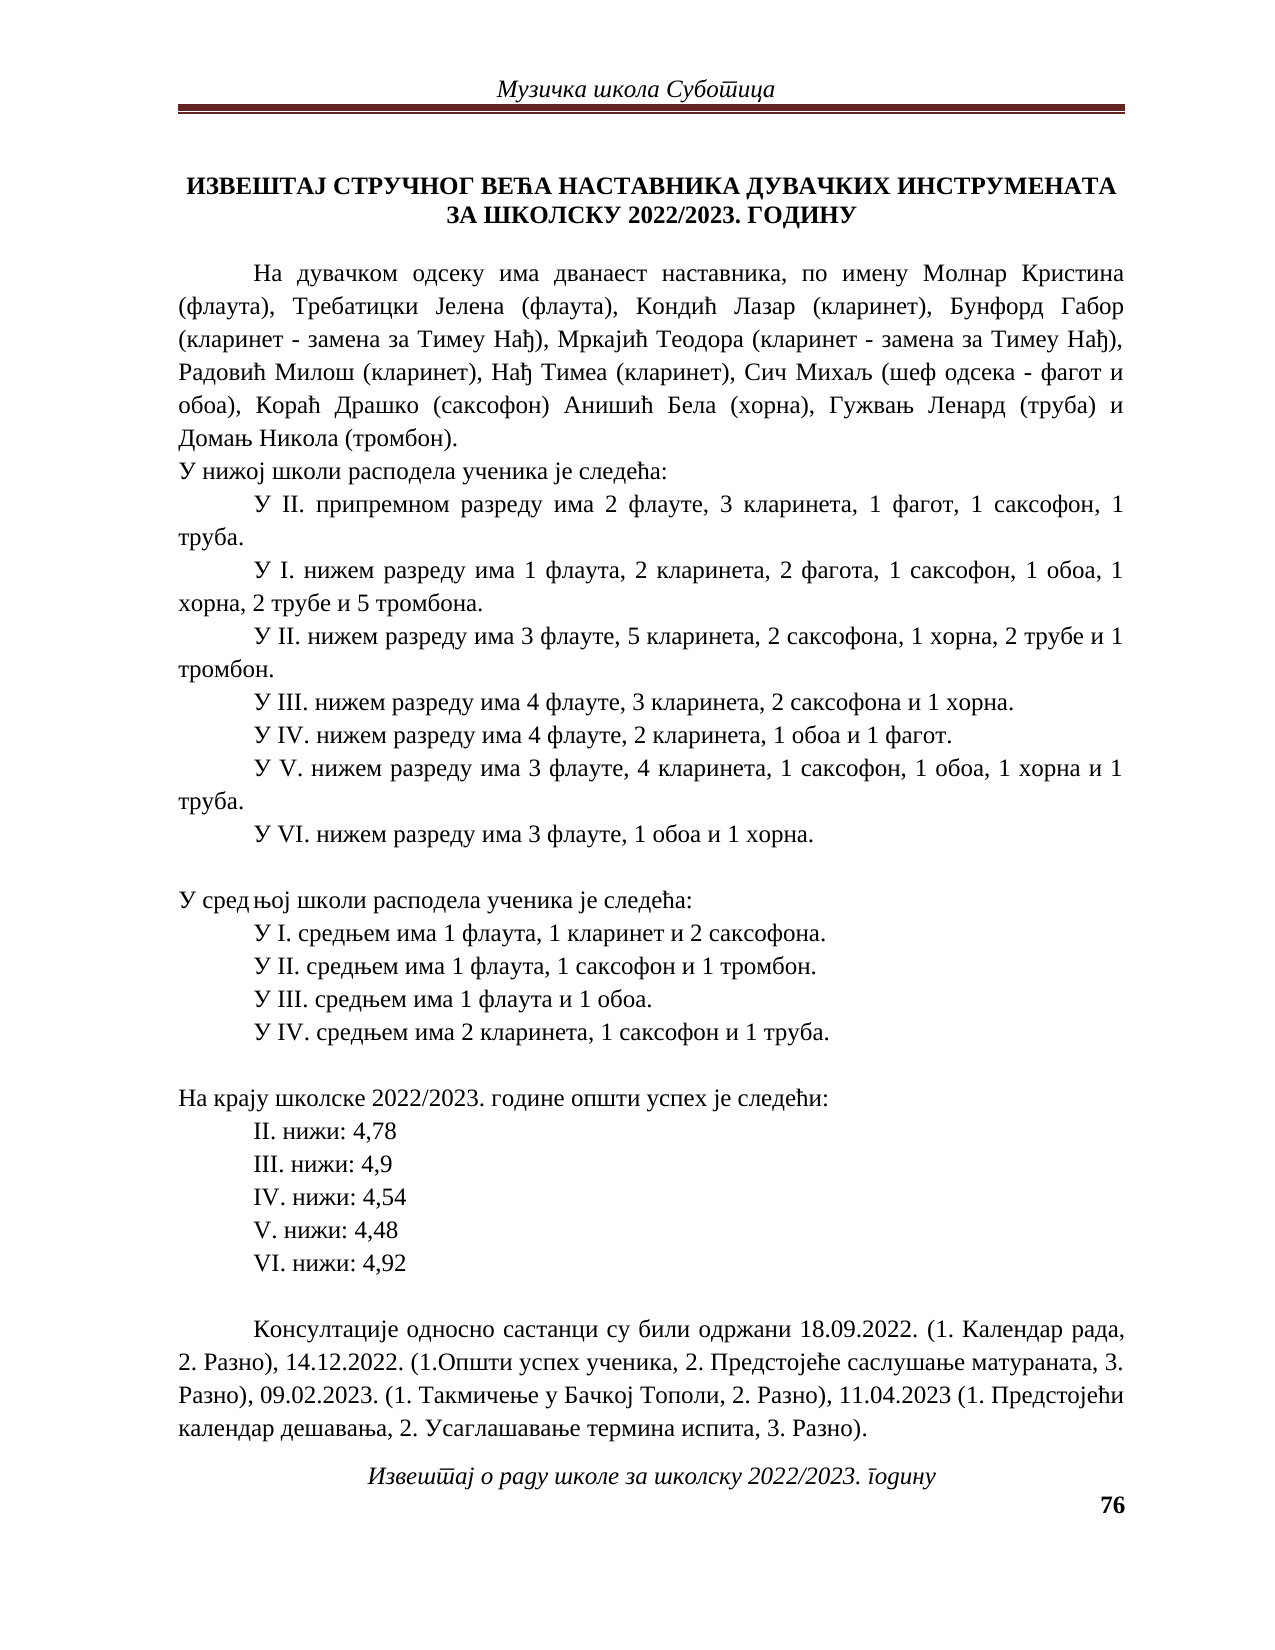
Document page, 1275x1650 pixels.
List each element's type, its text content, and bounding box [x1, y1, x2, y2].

text У III. нижем разреду има 4 флауте, 3 кларинета, 2 саксофона и 1 хорна. [178, 687, 1125, 716]
text У нижој школи расподела ученика је следећа: [178, 456, 1125, 484]
text У II. припремном разреду има 2 флауте, 3 кларинета, 1 фагот, 1 саксофон, 1 труба. [178, 489, 1125, 551]
text ИЗВЕШТАЈ СТРУЧНОГ ВЕЋА НАСТАВНИКА ДУВАЧКИХ ИНСТРУМЕНАТА ЗА ШКОЛСКУ 2022/2023. ГОДИНУ [178, 171, 1125, 229]
text V. нижи: 4,48 [178, 1215, 1125, 1244]
text На крају школске 2022/2023. године општи успех је следећи: [178, 1083, 1125, 1112]
text У II. средњем има 1 флаута, 1 саксофон и 1 тромбон. [178, 951, 1125, 980]
text У I. нижем разреду има 1 флаута, 2 кларинета, 2 фагота, 1 саксофон, 1 обоа, 1 хорна, 2 трубе и 5 тромбона. [178, 555, 1125, 617]
text II. нижи: 4,78 [178, 1116, 1125, 1145]
text У I. средњем има 1 флаута, 1 кларинет и 2 саксофона. [178, 918, 1125, 947]
text У IV. средњем има 2 кларинета, 1 саксофон и 1 труба. [178, 1017, 1125, 1046]
text У II. нижем разреду има 3 флауте, 5 кларинета, 2 саксофона, 1 хорна, 2 трубе и 1 тромбон. [178, 621, 1125, 683]
text Консултације односно састанци су били одржани 18.09.2022. (1. Календар рада, 2. Разно), 14.12.2022. (1.Општи успех ученика, 2. Предстојеће саслушање матураната, 3. Разно), 09.02.2023. (1. Такмичење у Бачкој Тополи, 2. Разно), 11.04.2023 (1. Предстојећи календар дешавања, 2. Усаглашавање термина испита, 3. Разно). [178, 1314, 1125, 1442]
text У сред њој школи расподела ученика је следећа: [178, 885, 1125, 914]
text IV. нижи: 4,54 [178, 1182, 1125, 1211]
text III. нижи: 4,9 [178, 1149, 1125, 1178]
text У V. нижем разреду има 3 флауте, 4 кларинета, 1 саксофон, 1 обоа, 1 хорна и 1 труба. [178, 753, 1125, 815]
text На дувачком одсеку има дванаест наставника, по имену Молнар Кристина (флаута), Требатицки Јелена (флаута), Кондић Лазар (кларинет), Бунфорд Габор (кларинет - замена за Тимеу Нађ), Мркајић Теодора (кларинет - замена за Тимеу Нађ), Радовић Милош (кларинет), Нађ Тимеа (кларинет), Сич Михаљ (шеф одсека - фагот и обоа), Кораћ Драшко (саксофон) Анишић Бела (хорна), Гужвањ Ленард (труба) и Домањ Никола (тромбон). [178, 258, 1125, 452]
text У III. средњем има 1 флаута и 1 обоа. [178, 984, 1125, 1013]
text VI. нижи: 4,92 [178, 1248, 1125, 1277]
text У VI. нижем разреду има 3 флауте, 1 обоа и 1 хорна. [178, 819, 1125, 848]
text У IV. нижем разреду има 4 флауте, 2 кларинета, 1 обоа и 1 фагот. [178, 720, 1125, 749]
